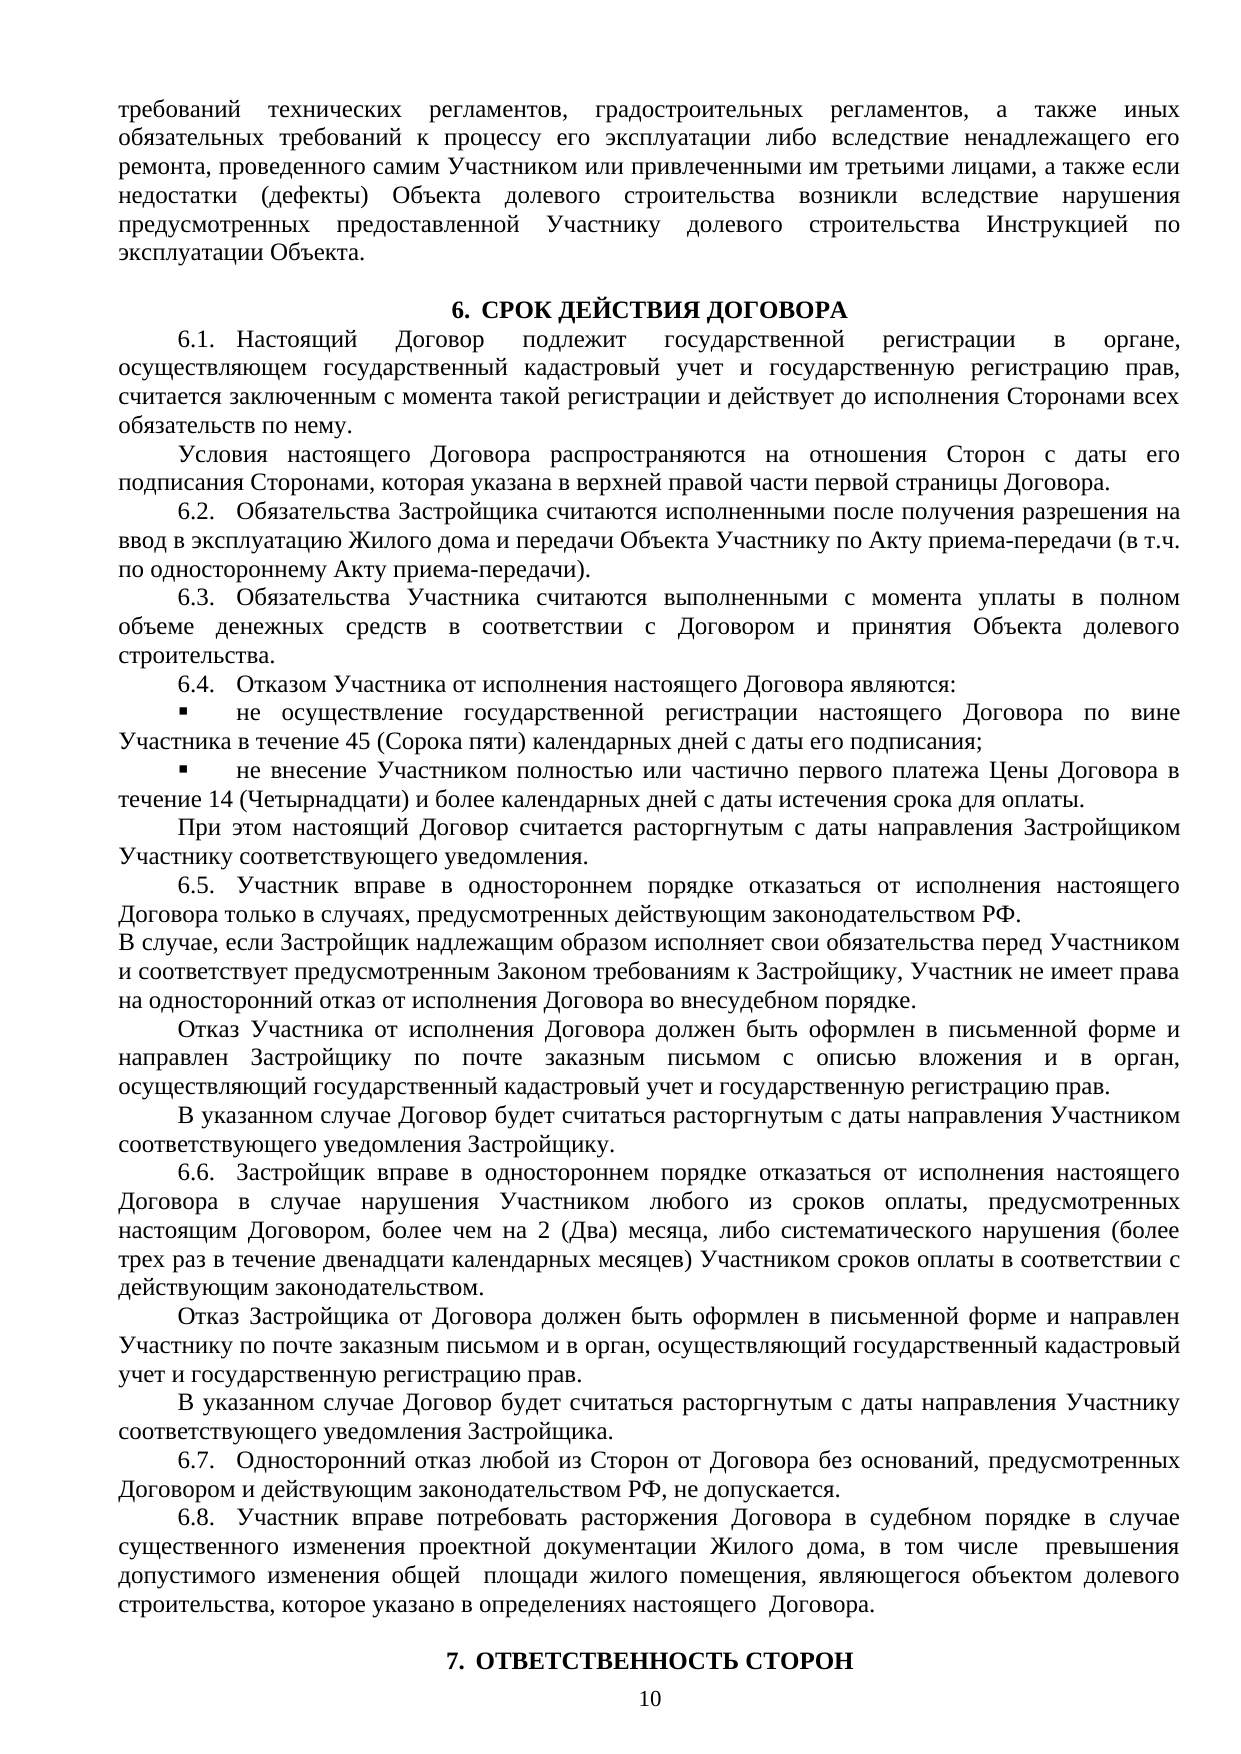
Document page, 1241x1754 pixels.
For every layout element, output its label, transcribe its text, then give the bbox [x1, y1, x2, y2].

list Участник вправе потребовать расторжения Договора в судебном порядке в случае существенного изменения проектной документации Жилого дома, в том числе превышения допустимого изменения общей площади жилого помещения, являющегося объектом долевого строительства, которое указано в определениях настоящего Договора. [118, 1502, 1181, 1617]
text В указанном случае Договор будет считаться расторгнутым с даты направления Участнику соответствующего уведомления Застройщика. [118, 1387, 1181, 1445]
list Отказом Участника от исполнения настоящего Договора являются: [118, 669, 1181, 697]
text В случае, если Застройщик надлежащим образом исполняет свои обязательства перед Участником и соответствует предусмотренным Законом требованиям к Застройщику, Участник не имеет права на односторонний отказ от исполнения Договора во внесудебном порядке. [118, 927, 1181, 1014]
list СРОК ДЕЙСТВИЯ ДОГОВОРА [118, 295, 1181, 324]
text Условия настоящего Договора распространяются на отношения Сторон с даты его подписания Сторонами, которая указана в верхней правой части первой страницы Договора. [118, 439, 1181, 496]
text Отказ Участника от исполнения Договора должен быть оформлен в письменной форме и направлен Застройщику по почте заказным письмом с описью вложения и в орган, осуществляющий государственный кадастровый учет и государственную регистрацию прав. [118, 1014, 1181, 1100]
list Застройщик вправе в одностороннем порядке отказаться от исполнения настоящего Договора в случае нарушения Участником любого из сроков оплаты, предусмотренных настоящим Договором, более чем на 2 (Два) месяца, либо систематического нарушения (более трех раз в течение двенадцати календарных месяцев) Участником сроков оплаты в соответствии с действующим законодательством. [118, 1157, 1181, 1301]
list не осуществление государственной регистрации настоящего Договора по вине Участника в течение 45 (Сорока пяти) календарных дней с даты его подписания; [118, 697, 1181, 755]
list Настоящий Договор подлежит государственной регистрации в органе, осуществляющем государственный кадастровый учет и государственную регистрацию прав, считается заключенным с момента такой регистрации и действует до исполнения Сторонами всех обязательств по нему. [118, 324, 1181, 439]
list Односторонний отказ любой из Сторон от Договора без оснований, предусмотренных Договором и действующим законодательством РФ, не допускается. [118, 1445, 1181, 1502]
text При этом настоящий Договор считается расторгнутым с даты направления Застройщиком Участнику соответствующего уведомления. [118, 812, 1181, 870]
list Обязательства Участника считаются выполненными с момента уплаты в полном объеме денежных средств в соответствии с Договором и принятия Объекта долевого строительства. [118, 582, 1181, 669]
text Отказ Застройщика от Договора должен быть оформлен в письменной форме и направлен Участнику по почте заказным письмом и в орган, осуществляющий государственный кадастровый учет и государственную регистрацию прав. [118, 1301, 1181, 1387]
text В указанном случае Договор будет считаться расторгнутым с даты направления Участником соответствующего уведомления Застройщику. [118, 1100, 1181, 1157]
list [118, 94, 1181, 266]
list ОТВЕТСТВЕННОСТЬ СТОРОН [118, 1646, 1181, 1675]
list Обязательства Застройщика считаются исполненными после получения разрешения на ввод в эксплуатацию Жилого дома и передачи Объекта Участнику по Акту приема-передачи (в т.ч. по одностороннему Акту приема-передачи). [118, 496, 1181, 582]
list Участник вправе в одностороннем порядке отказаться от исполнения настоящего Договора только в случаях, предусмотренных действующим законодательством РФ. [118, 870, 1181, 927]
list не внесение Участником полностью или частично первого платежа Цены Договора в течение 14 (Четырнадцати) и более календарных дней с даты истечения срока для оплаты. [118, 755, 1181, 812]
